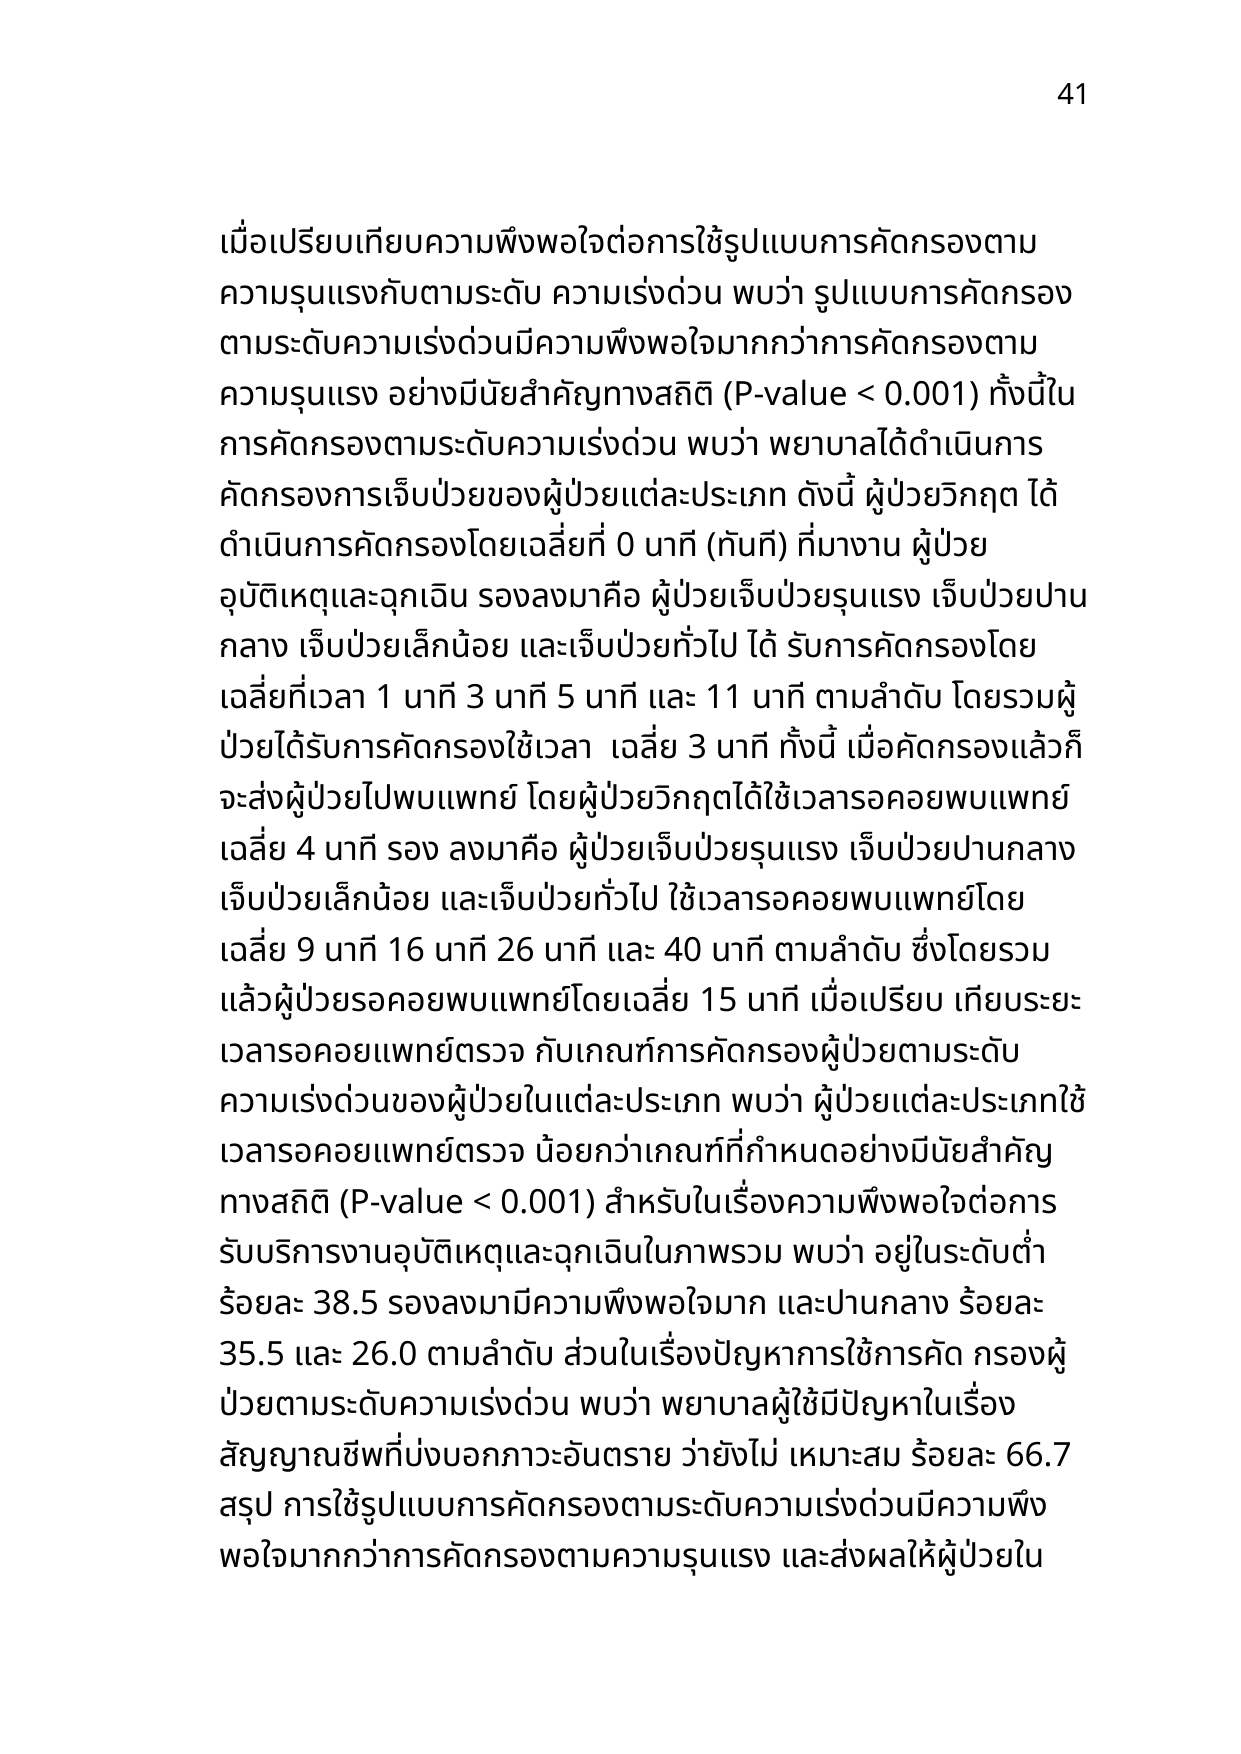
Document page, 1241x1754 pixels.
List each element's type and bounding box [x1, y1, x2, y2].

text [218, 218, 1090, 1582]
